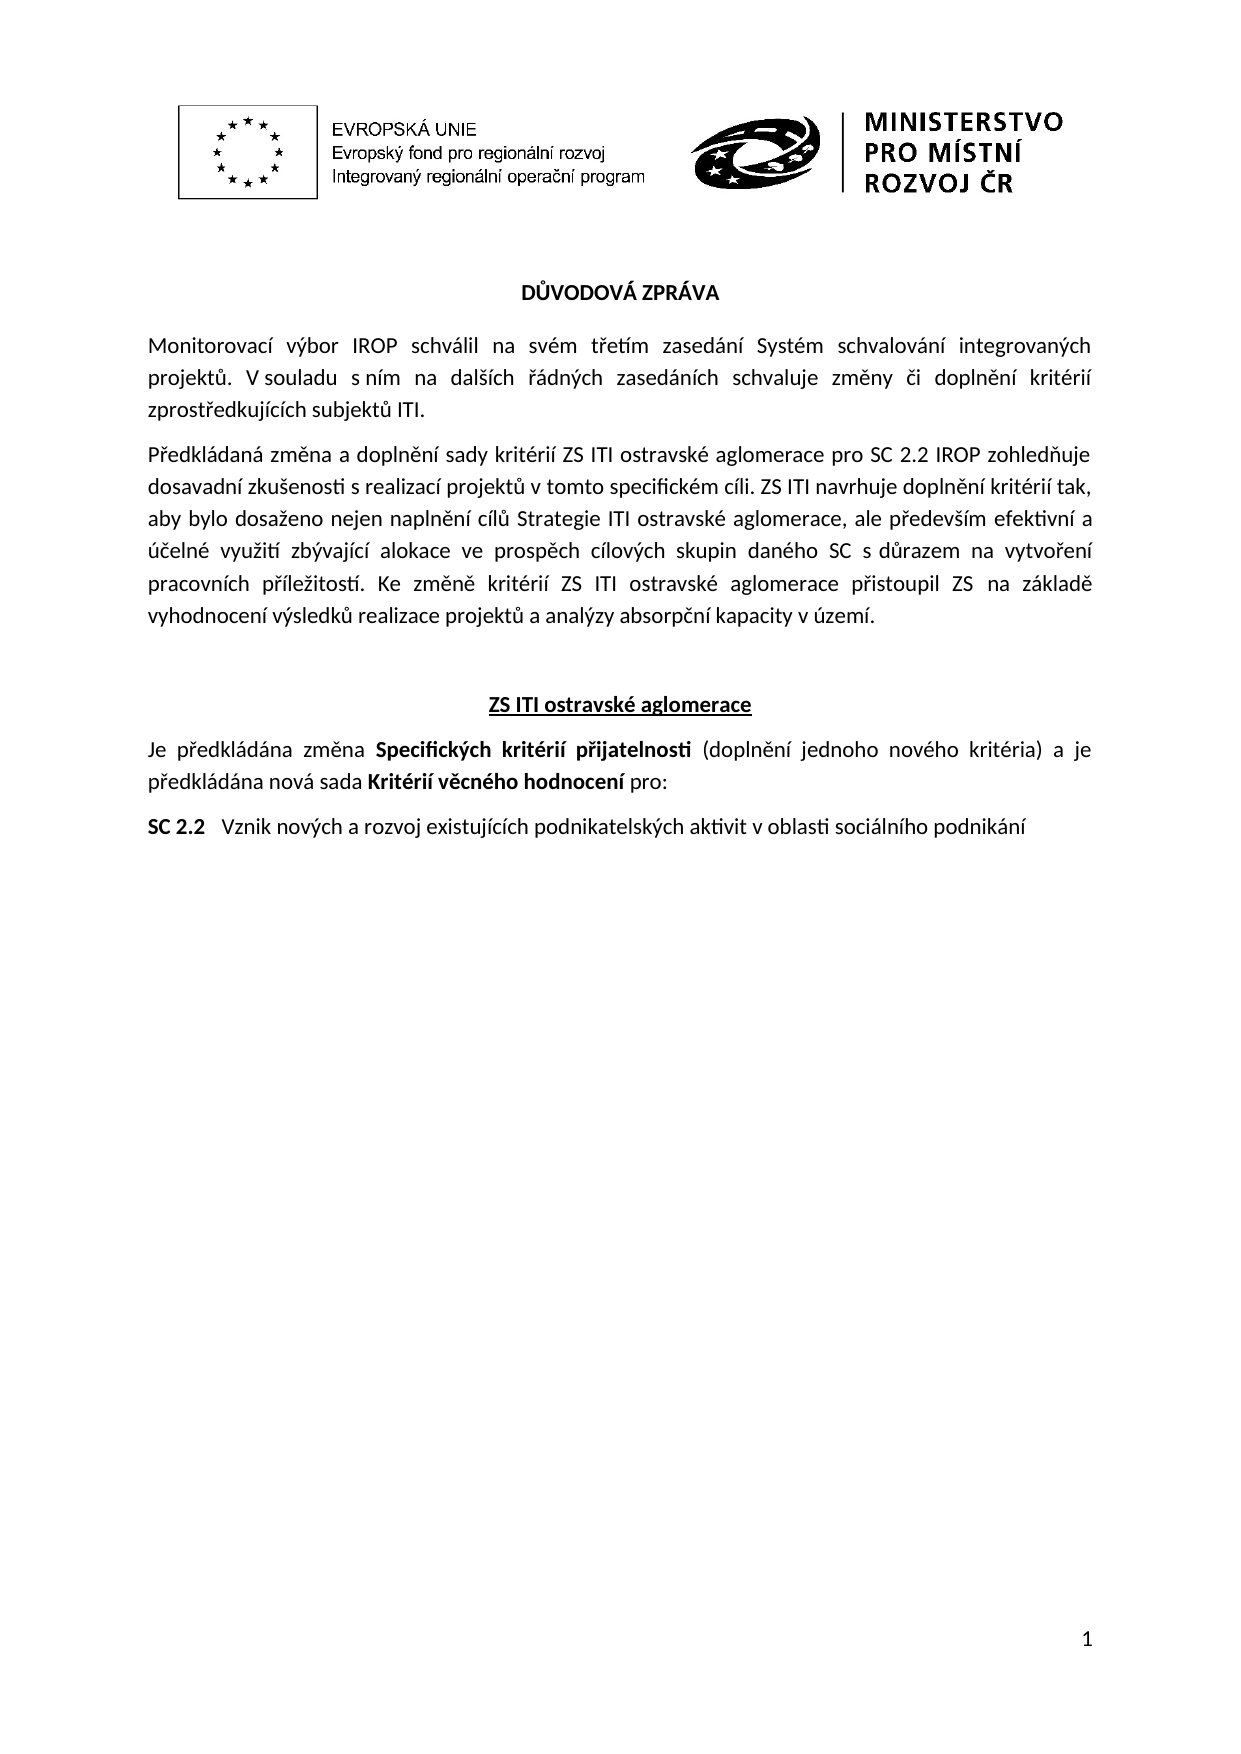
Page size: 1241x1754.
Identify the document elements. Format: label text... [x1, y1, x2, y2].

text SC 2.2 Vznik nových a rozvoj existujících podnikatelských aktivit v oblasti sociálního podnikání [148, 812, 1093, 840]
text Je předkládána změna Specifických kritérií přijatelnosti (doplnění jednoho nového kritéria) a je předkládána nová sada Kritérií věcného hodnocení pro: [148, 735, 1093, 795]
text Předkládaná změna a doplnění sady kritérií ZS ITI ostravské aglomerace pro SC 2.2 IROP zohledňuje dosavadní zkušenosti s realizací projektů v tomto specifickém cíli. ZS ITI navrhuje doplnění kritérií tak, aby bylo dosaženo nejen naplnění cílů Strategie ITI ostravské aglomerace, ale především efektivní a účelné využití zbývající alokace ve prospěch cílových skupin daného SC s důrazem na vytvoření pracovních příležitostí. Ke změně kritérií ZS ITI ostravské aglomerace přistoupil ZS na základě vyhodnocení výsledků realizace projektů a analýzy absorpční kapacity v území. [148, 440, 1093, 629]
text Monitorovací výbor IROP schválil na svém třetím zasedání Systém schvalování integrovaných projektů. V souladu s ním na dalších řádných zasedáních schvaluje změny či doplnění kritérií zprostředkujících subjektů ITI. [148, 331, 1093, 423]
picture [147, 73, 1093, 230]
text DŮVODOVÁ ZPRÁVA [148, 278, 1093, 306]
text ZS ITI ostravské aglomerace [148, 690, 1093, 718]
